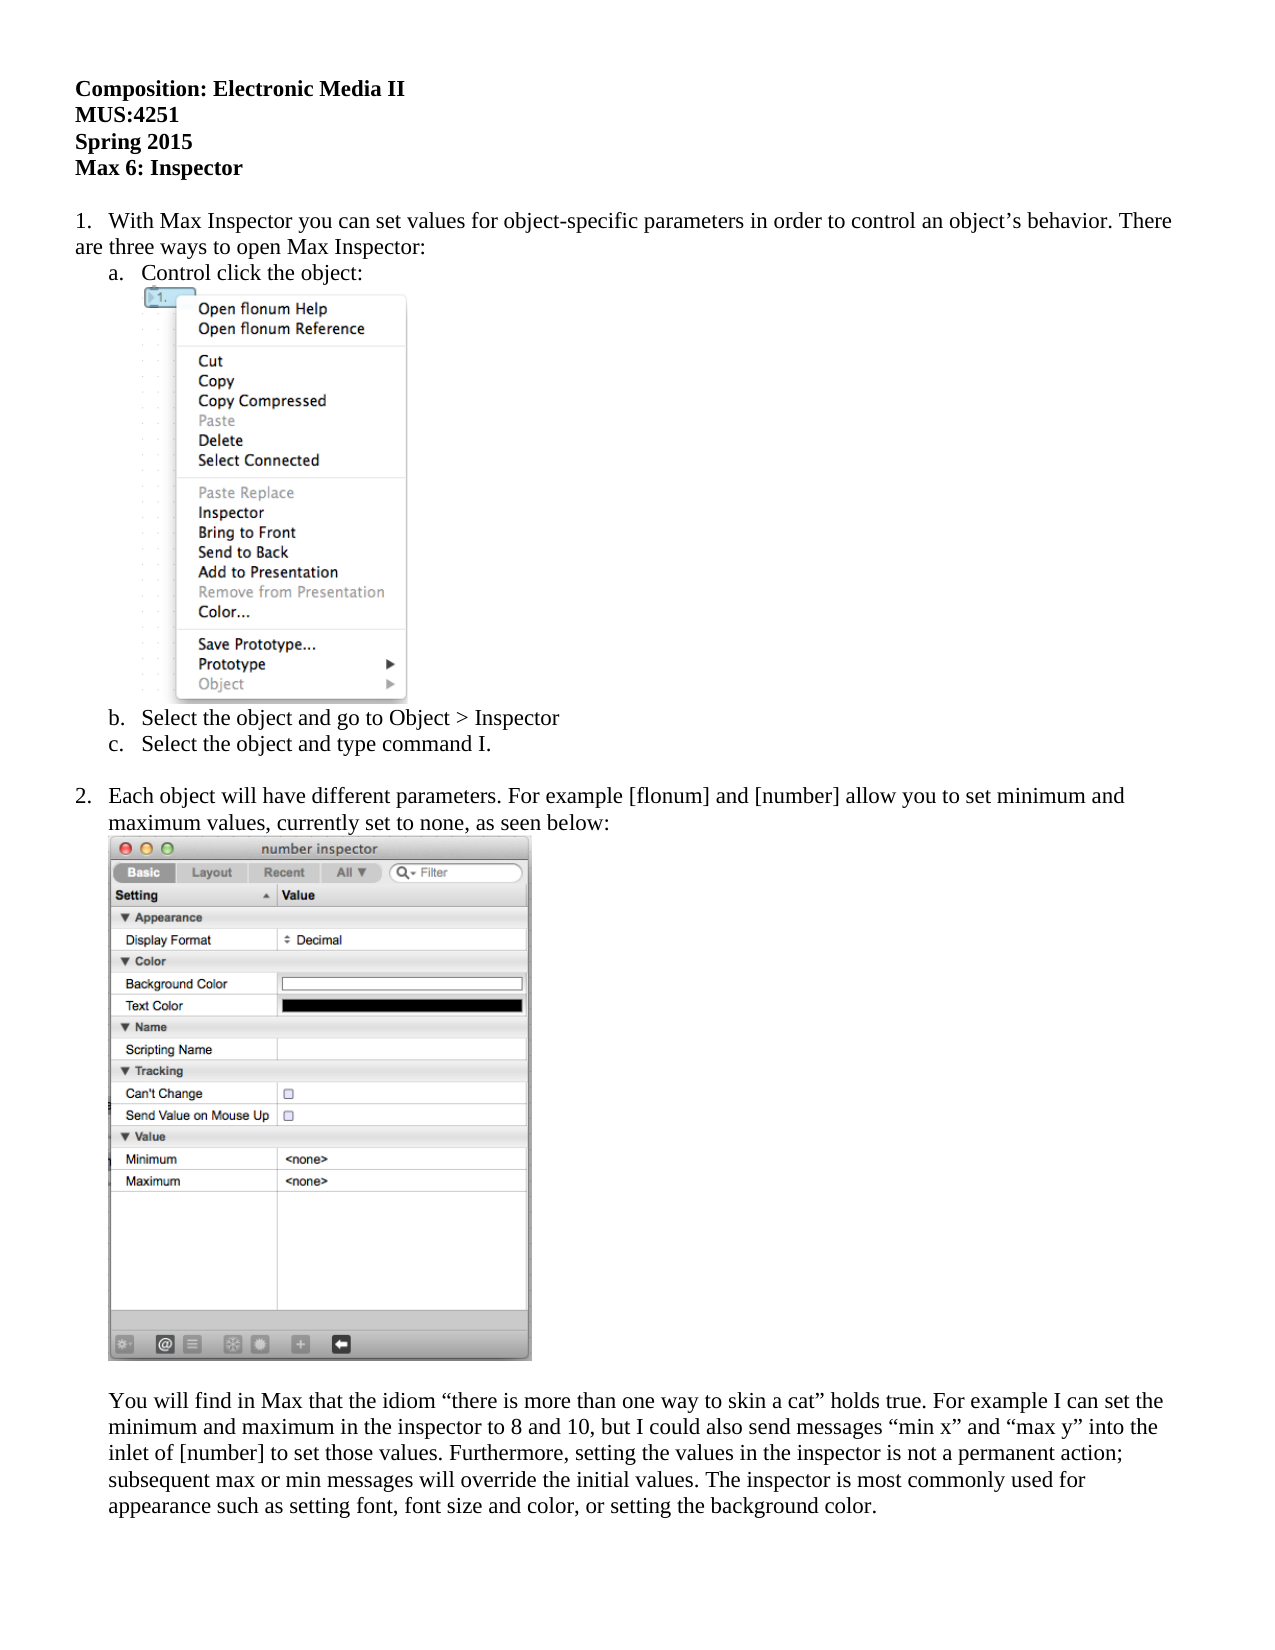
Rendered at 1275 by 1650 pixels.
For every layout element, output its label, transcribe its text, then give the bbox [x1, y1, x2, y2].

text Max 6: Inspector [75, 154, 1200, 180]
text a. Control click the object: [75, 259, 1200, 286]
text 1. With Max Inspector you can set values for object-specific parameters in order to control an object’s behavior. There are three ways to open Max Inspector: [75, 207, 1200, 259]
picture [141, 285, 408, 704]
text You will find in Max that the idiom “there is more than one way to skin a cat” holds true. For example I can set the minimum and maximum in the inspector to 8 and 10, but I could also send messages “min x” and “max y” into the inlet of [number] to set those values. Furthermore, setting the values in the inspector is not a permanent action; subsequent max or min messages will override the initial values. The inspector is most commonly used for appearance such as setting font, font size and color, or setting the background color. [75, 1387, 1200, 1518]
text Spring 2015 [75, 128, 1200, 154]
text b. Select the object and go to Object > Inspector [75, 703, 1200, 730]
text MUS:4251 [75, 101, 1200, 128]
text 2. Each object will have different parameters. For example [flonum] and [number] allow you to set minimum and maximum values, currently set to none, as seen below: [75, 783, 1200, 835]
picture [108, 835, 532, 1361]
text Composition: Electronic Media II [75, 75, 1200, 101]
text c. Select the object and type command I. [75, 730, 1200, 756]
